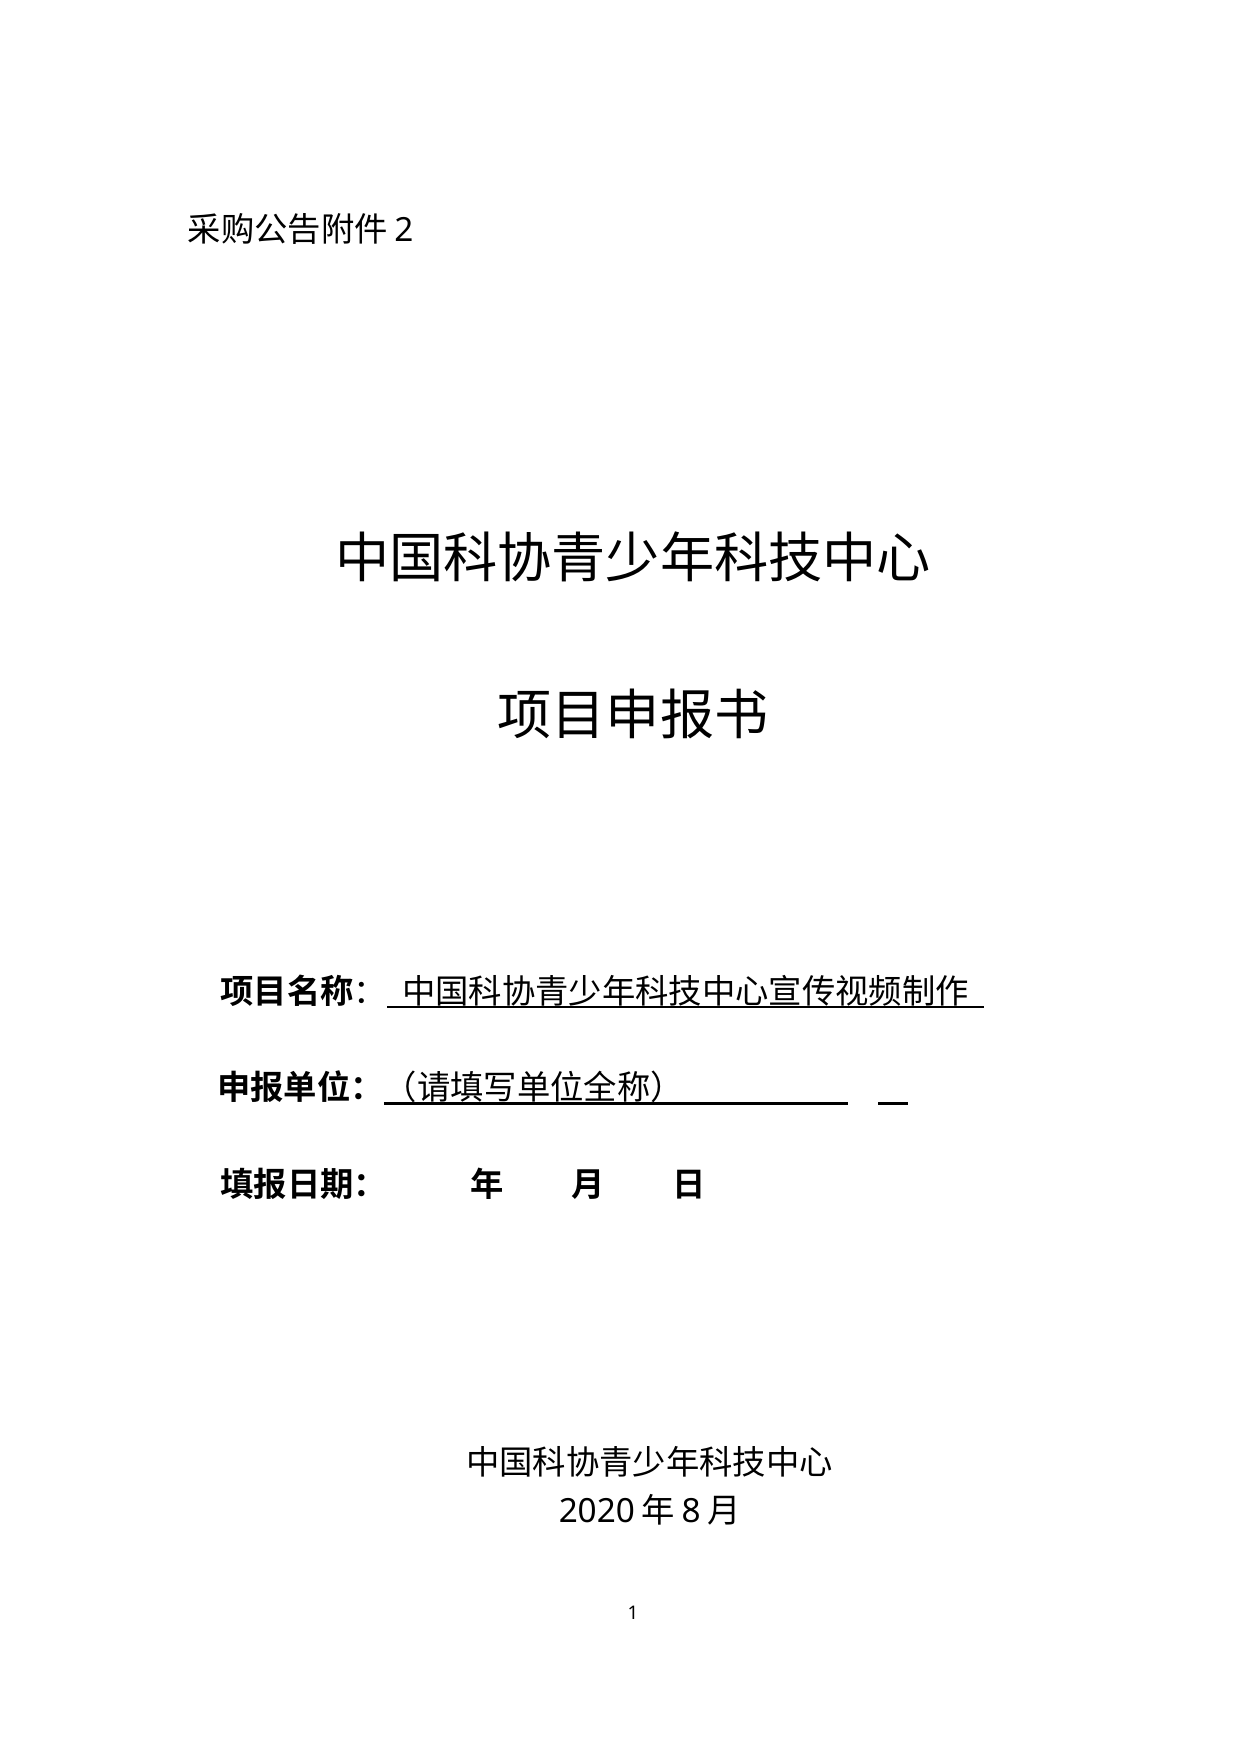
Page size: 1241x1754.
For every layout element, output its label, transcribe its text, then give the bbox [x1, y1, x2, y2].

text 采购公告附件2 [187, 194, 1078, 259]
text 中国科协青少年科技中心 [187, 1436, 1078, 1484]
text 中国科协青少年科技中心 [187, 515, 1078, 593]
text 项目申报书 [187, 672, 1078, 750]
text 填报日期： 年 月 日 [220, 1158, 1078, 1206]
text 项目名称： 中国科协青少年科技中心宣传视频制作 [220, 965, 1078, 1013]
text 申报单位：（请填写单位全称） [217, 1061, 1078, 1109]
text 2020年8月 [187, 1484, 1078, 1532]
